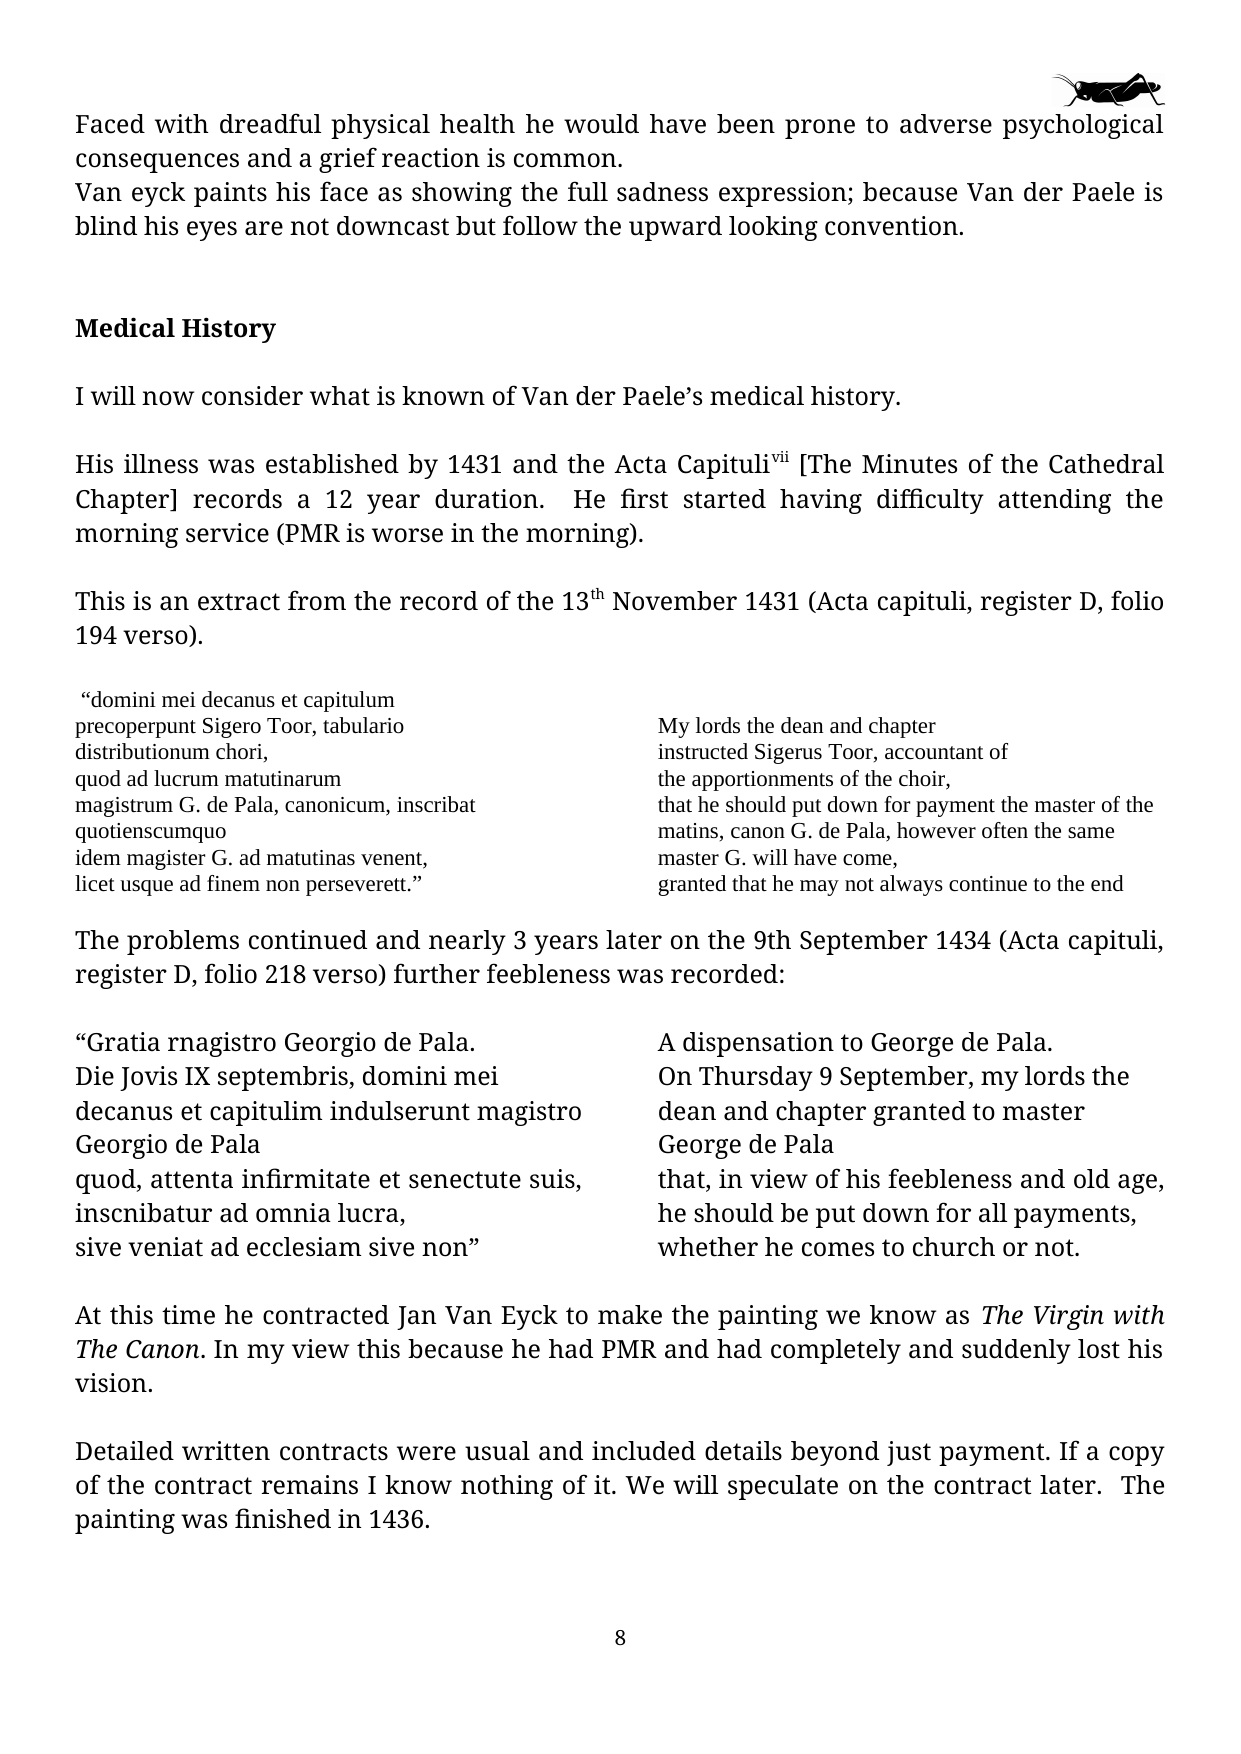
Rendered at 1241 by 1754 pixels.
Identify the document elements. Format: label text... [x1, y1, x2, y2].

text This is an extract from the record of the 13th November 1431 (Acta capituli, register D, folio 194 verso). [75, 583, 1165, 652]
text precoperpunt Sigero Toor, tabulario [75, 712, 583, 738]
text A dispensation to George de Pala. [658, 1025, 1165, 1059]
text Die Jovis IX septembris, domini mei [75, 1059, 583, 1093]
text distributionum chori, [75, 738, 583, 765]
text George de Pala [658, 1127, 1165, 1161]
text that he should put down for payment the master of the matins, canon G. de Pala, however often the same master G. will have come, [658, 791, 1165, 870]
text Medical History [75, 311, 1165, 345]
text Faced with dreadful physical health he would have been prone to adverse psychological consequences and a grief reaction is common. [75, 107, 1165, 175]
text sive veniat ad ecclesiam sive non” [75, 1229, 583, 1263]
text At this time he contracted Jan Van Eyck to make the painting we know as The Virgin with The Canon. In my view this because he had PMR and had completely and suddenly lost his vision. [75, 1297, 1165, 1400]
text “Gratia rnagistro Georgio de Pala. [75, 1025, 583, 1059]
text On Thursday 9 September, my lords the [658, 1059, 1165, 1093]
text Detailed written contracts were usual and included details beyond just payment. If a copy of the contract remains I know nothing of it. We will speculate on the contract later. The painting was finished in 1436. [75, 1434, 1165, 1536]
text Van eyck paints his face as showing the full sadness expression; because Van der Paele is blind his eyes are not downcast but follow the upward looking convention. [75, 175, 1165, 243]
text granted that he may not always continue to the end [658, 870, 1165, 896]
text “domini mei decanus et capitulum [75, 686, 583, 712]
text My lords the dean and chapter [658, 712, 1165, 738]
text whether he comes to church or not. [658, 1229, 1165, 1263]
text dean and chapter granted to master [658, 1093, 1165, 1127]
text idem magister G. ad matutinas venent, [75, 844, 583, 870]
text I will now consider what is known of Van der Paele’s medical history. [75, 379, 1165, 413]
text decanus et capitulim indulserunt magistro Georgio de Pala [75, 1093, 583, 1161]
text the apportionments of the choir, [658, 765, 1165, 791]
text quod ad lucrum matutinarum [75, 765, 583, 791]
text The problems continued and nearly 3 years later on the 9th September 1434 (Acta capituli, register D, folio 218 verso) further feebleness was recorded: [75, 923, 1165, 991]
text quod, attenta infirmitate et senectute suis, inscnibatur ad omnia lucra, [75, 1161, 583, 1229]
text instructed Sigerus Toor, accountant of [658, 738, 1165, 765]
picture [1051, 73, 1166, 107]
text His illness was established by 1431 and the Acta Capituli [The Minutes of the Cathedral Chapter] records a 12 year duration. He first started having difficulty attending the morning service (PMR is worse in the morning). [75, 447, 1165, 549]
text magistrum G. de Pala, canonicum, inscribat quotienscumquo [75, 791, 583, 844]
text that, in view of his feebleness and old age, he should be put down for all payments, [658, 1161, 1165, 1229]
text licet usque ad finem non perseverett.” [75, 870, 583, 896]
